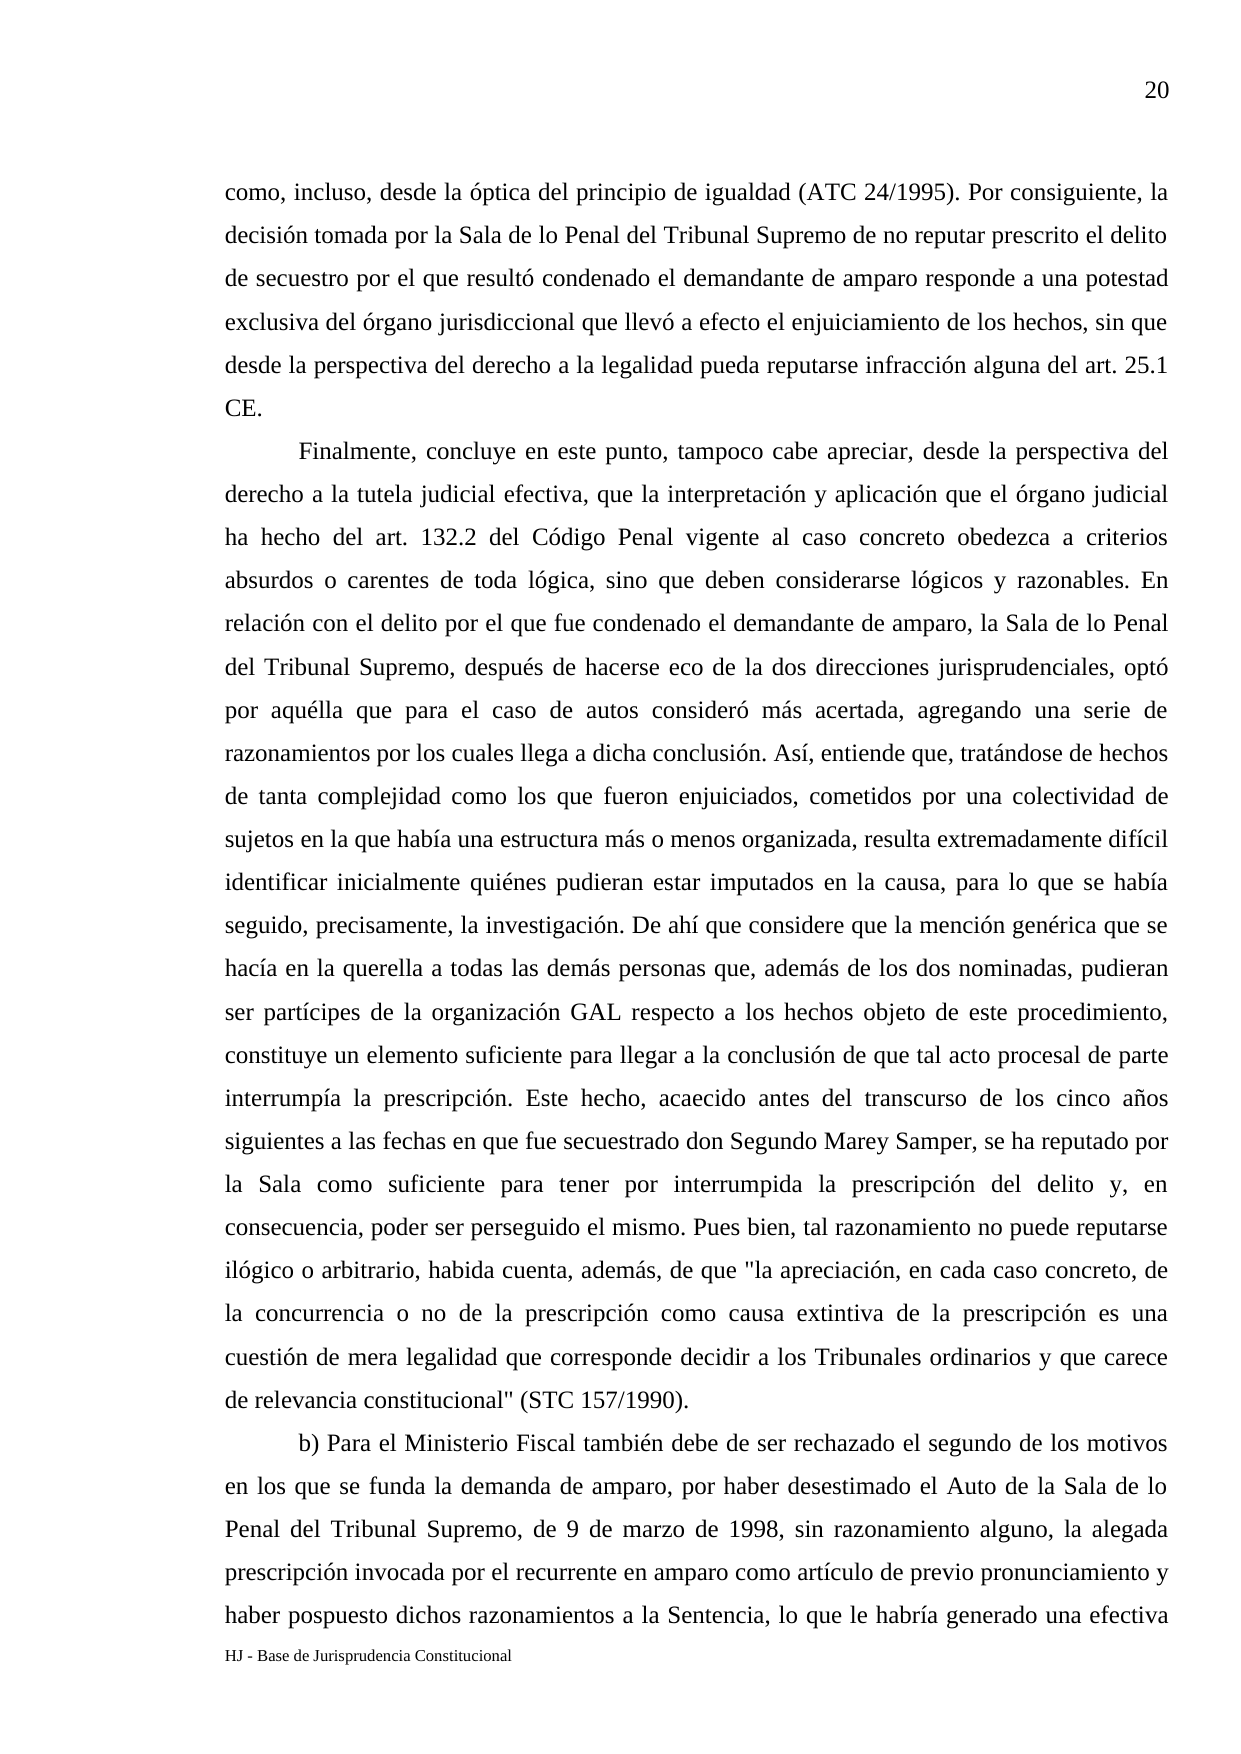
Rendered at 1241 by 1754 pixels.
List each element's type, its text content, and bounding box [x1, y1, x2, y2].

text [224, 177, 1169, 422]
text Finalmente, concluye en este punto, tampoco cabe apreciar, desde la perspectiva del derecho a la tutela judicial efectiva, que la interpretación y aplicación que el órgano judicial ha hecho del art. 132.2 del Código Penal vigente al caso concreto obedezca a criterios absurdos o carentes de toda lógica, sino que deben considerarse lógicos y razonables. En relación con el delito por el que fue condenado el demandante de amparo, la Sala de lo Penal del Tribunal Supremo, después de hacerse eco de la dos direcciones jurisprudenciales, optó por aquélla que para el caso de autos consideró más acertada, agregando una serie de razonamientos por los cuales llega a dicha conclusión. Así, entiende que, tratándose de hechos de tanta complejidad como los que fueron enjuiciados, cometidos por una colectividad de sujetos en la que había una estructura más o menos organizada, resulta extremadamente difícil identificar inicialmente quiénes pudieran estar imputados en la causa, para lo que se había seguido, precisamente, la investigación. De ahí que considere que la mención genérica que se hacía en la querella a todas las demás personas que, además de los dos nominadas, pudieran ser partícipes de la organización GAL respecto a los hechos objeto de este procedimiento, constituye un elemento suficiente para llegar a la conclusión de que tal acto procesal de parte interrumpía la prescripción. Este hecho, acaecido antes del transcurso de los cinco años siguientes a las fechas en que fue secuestrado don Segundo Marey Samper, se ha reputado por la Sala como suficiente para tener por interrumpida la prescripción del delito y, en consecuencia, poder ser perseguido el mismo. Pues bien, tal razonamiento no puede reputarse ilógico o arbitrario, habida cuenta, además, de que "la apreciación, en cada caso concreto, de la concurrencia o no de la prescripción como causa extintiva de la prescripción es una cuestión de mera legalidad que corresponde decidir a los Tribunales ordinarios y que carece de relevancia constitucional" (STC 157/1990). [224, 436, 1169, 1413]
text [224, 1428, 1169, 1629]
